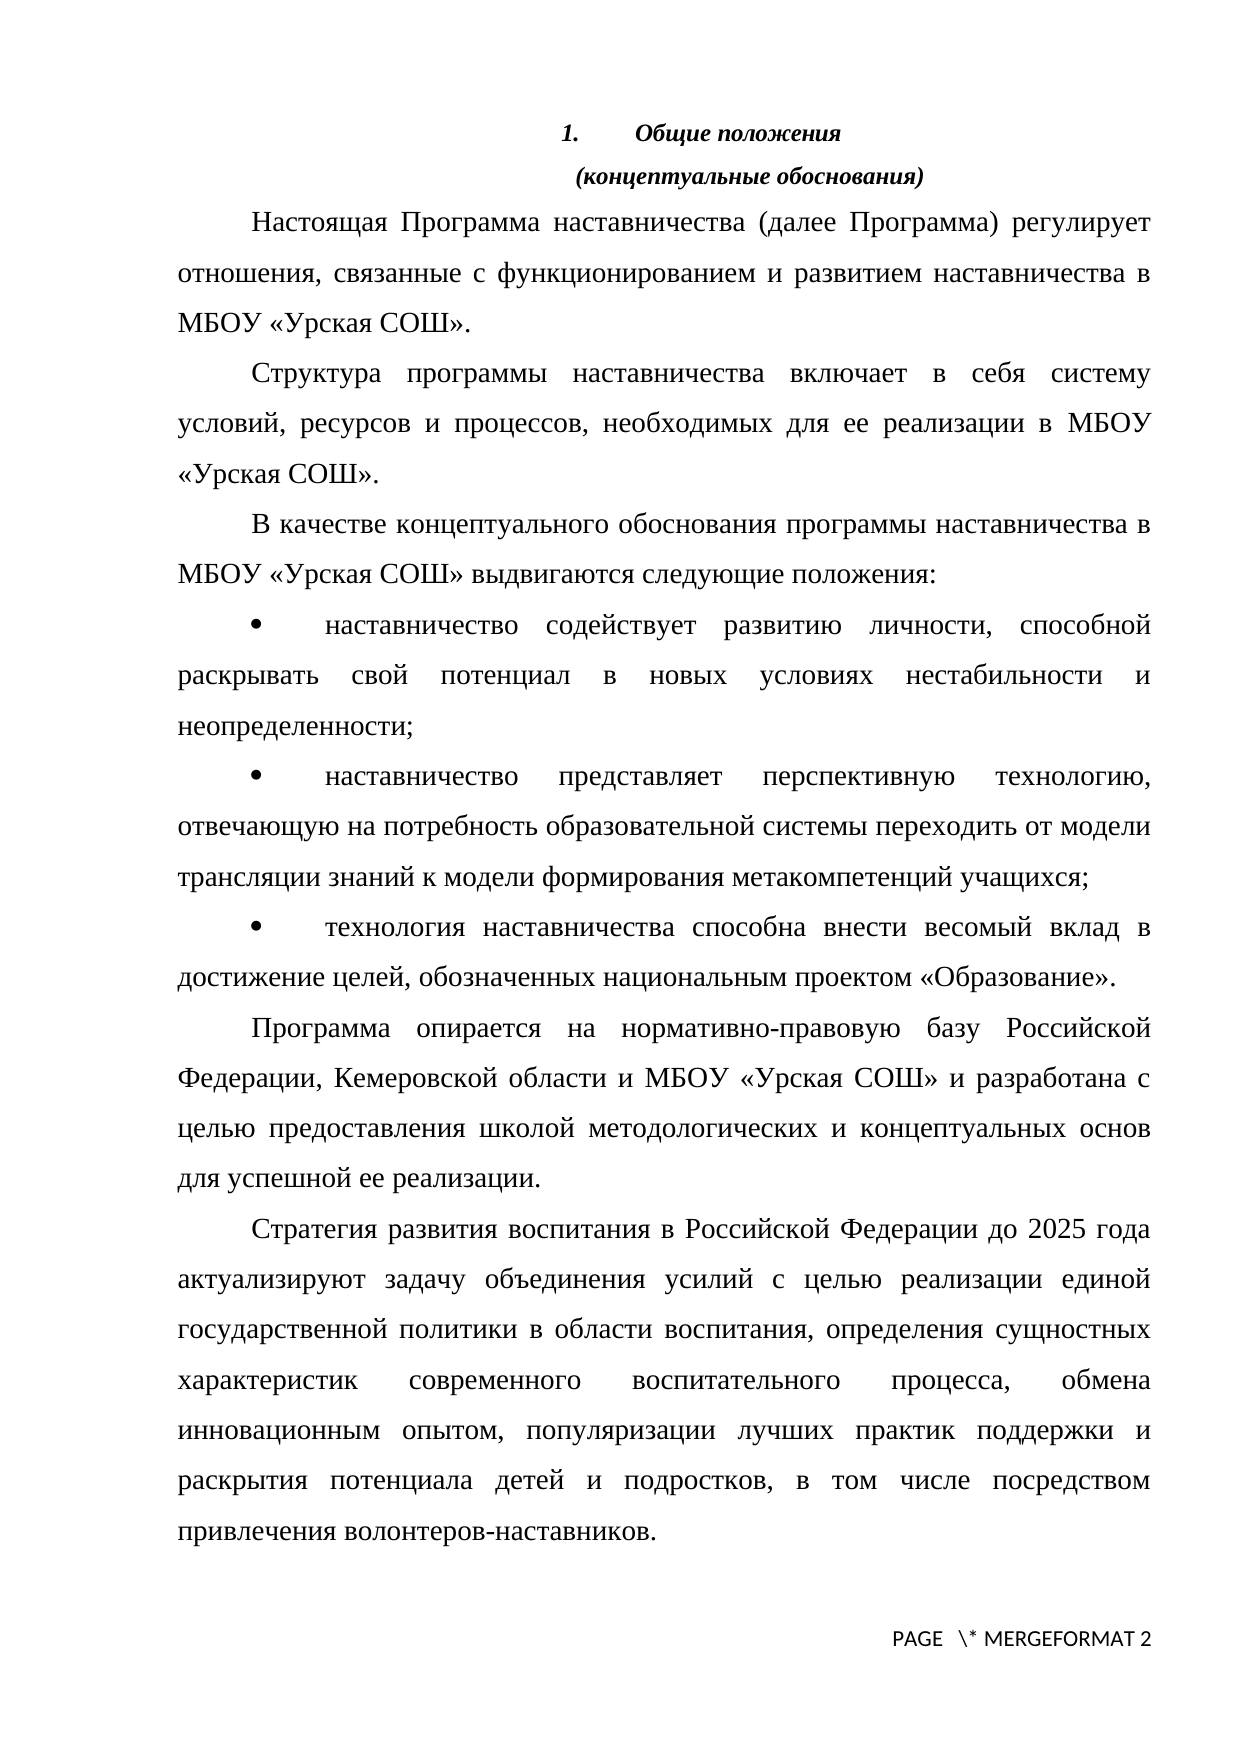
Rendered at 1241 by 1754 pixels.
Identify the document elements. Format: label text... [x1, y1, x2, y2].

list наставничество представляет перспективную технологию, отвечающую на потребность образовательной системы переходить от модели трансляции знаний к модели формирования метакомпетенций учащихся; [177, 758, 1152, 892]
text Стратегия развития воспитания в Российской Федерации до 2025 года актуализируют задачу объединения усилий с целью реализации единой государственной политики в области воспитания, определения сущностных характеристик современного воспитательного процесса, обмена инновационным опытом, популяризации лучших практик поддержки и раскрытия потенциала детей и подростков, в том числе посредством привлечения волонтеров-наставников. [177, 1211, 1152, 1546]
list наставничество содействует развитию личности, способной раскрывать свой потенциал в новых условиях нестабильности и неопределенности; [177, 607, 1152, 741]
list технология наставничества способна внести весомый вклад в достижение целей, обозначенных национальным проектом «Образование». [177, 909, 1152, 993]
subtitle (концептуальные обоснования) [274, 161, 1152, 190]
list Настоящая Программа наставничества (далее Программа) регулирует отношения, связанные с функционированием и развитием наставничества в МБОУ «Урская СОШ». [177, 204, 1152, 338]
list Структура программы наставничества включает в себя систему условий, ресурсов и процессов, необходимых для ее реализации в МБОУ «Урская СОШ». [177, 355, 1152, 489]
list Программа опирается на нормативно-правовую базу Российской Федерации, Кемеровской области и МБОУ «Урская СОШ» и разработана с целью предоставления школой методологических и концептуальных основ для успешной ее реализации. [177, 1010, 1152, 1194]
subtitle Общие положения [177, 118, 1152, 147]
list В качестве концептуального обоснования программы наставничества в МБОУ «Урская СОШ» выдвигаются следующие положения: [177, 506, 1152, 590]
